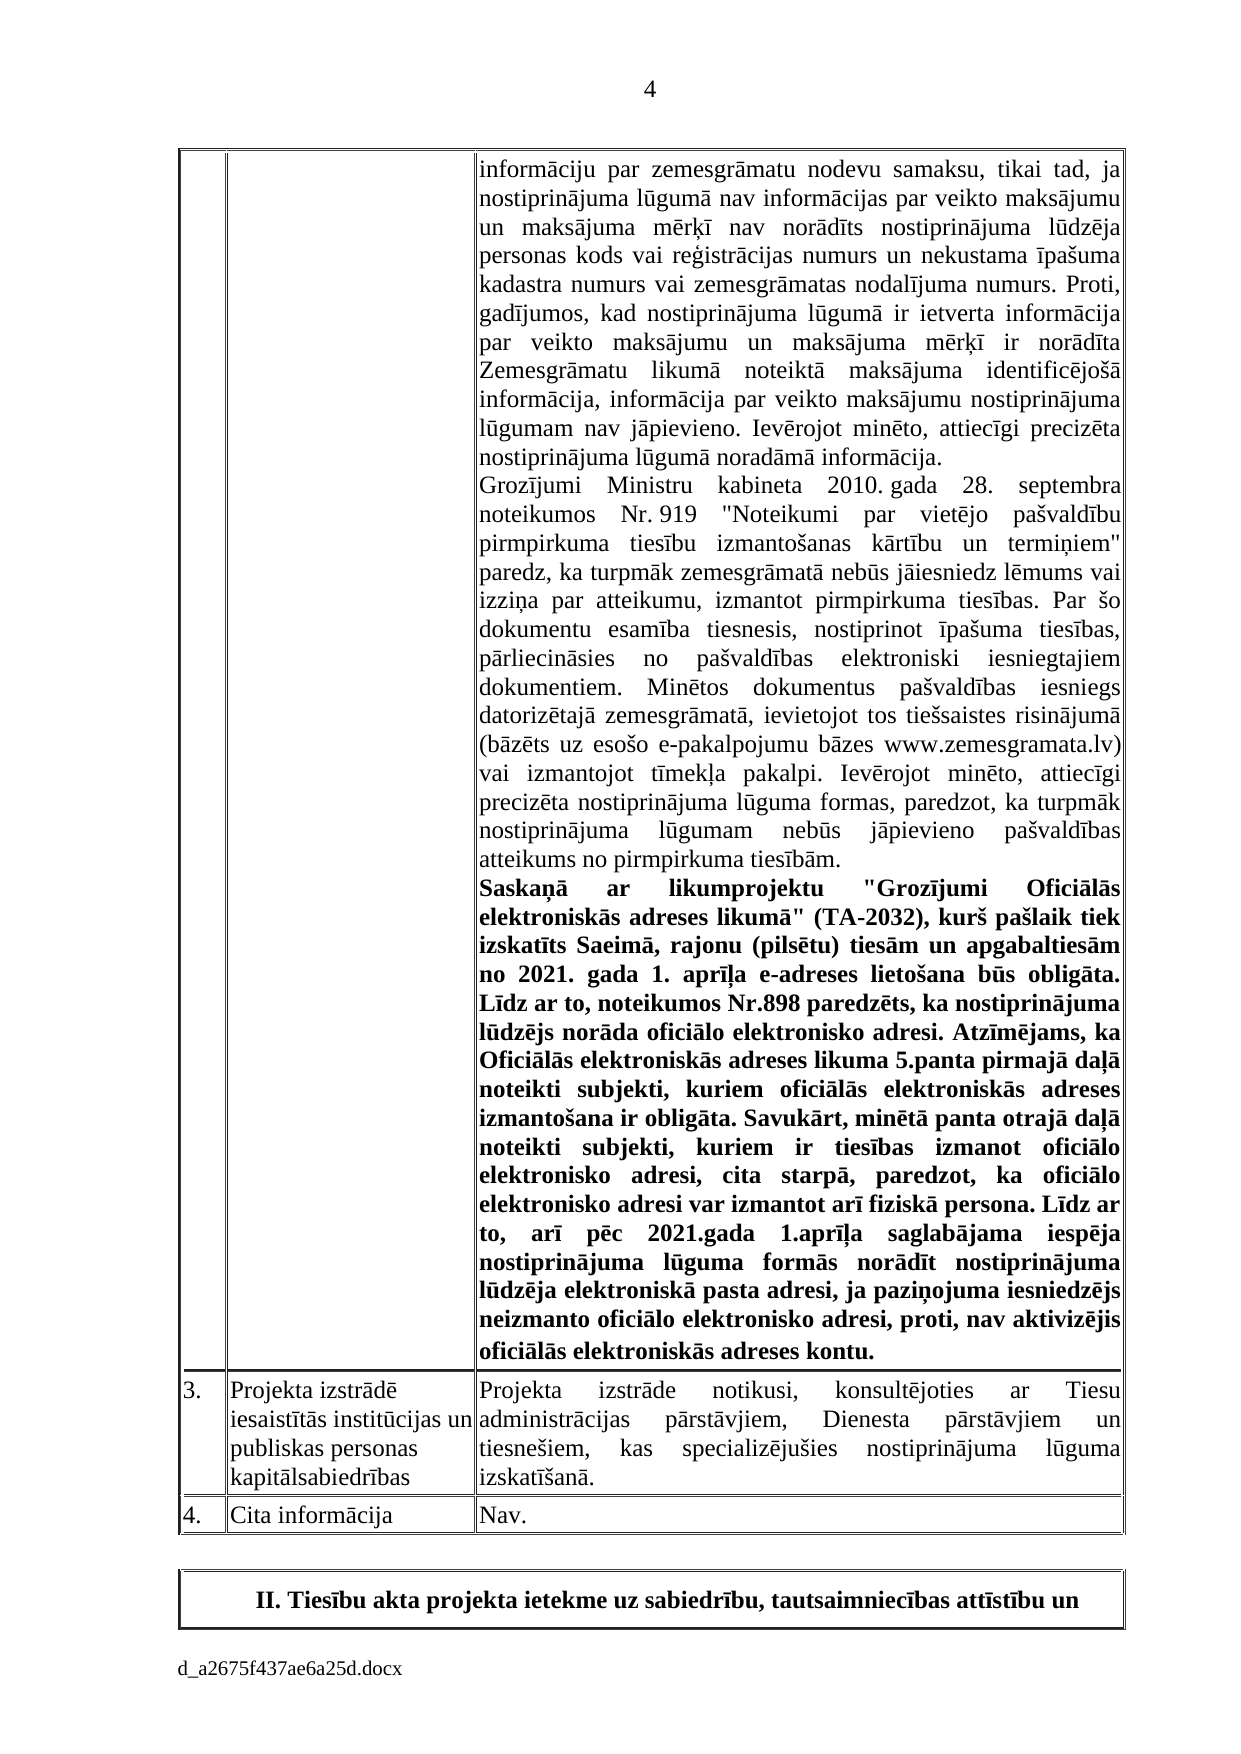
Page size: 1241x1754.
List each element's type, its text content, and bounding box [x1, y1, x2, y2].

table_cell Projekta izstrādē iesaistītās institūcijas un publiskas personas kapitālsabiedrības [228, 1372, 474, 1493]
table_cell Nav. [477, 1494, 1123, 1532]
table_cell 2. [181, 151, 227, 1369]
table_cell 4. [181, 1494, 225, 1532]
table_cell Projekta izstrāde notikusi, konsultējoties ar Tiesu administrācijas pārstāvjiem, Dienesta pārstāvjiem un tiesnešiem, kas specializējušies nostiprinājuma lūguma izskatīšanā. [477, 1369, 1123, 1493]
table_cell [180, 1569, 1124, 1627]
table_cell Cita informācija [228, 1497, 474, 1532]
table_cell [476, 151, 1123, 1369]
table_cell [180, 1532, 1124, 1569]
table_cell 3. [181, 1369, 225, 1493]
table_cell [227, 151, 476, 1369]
